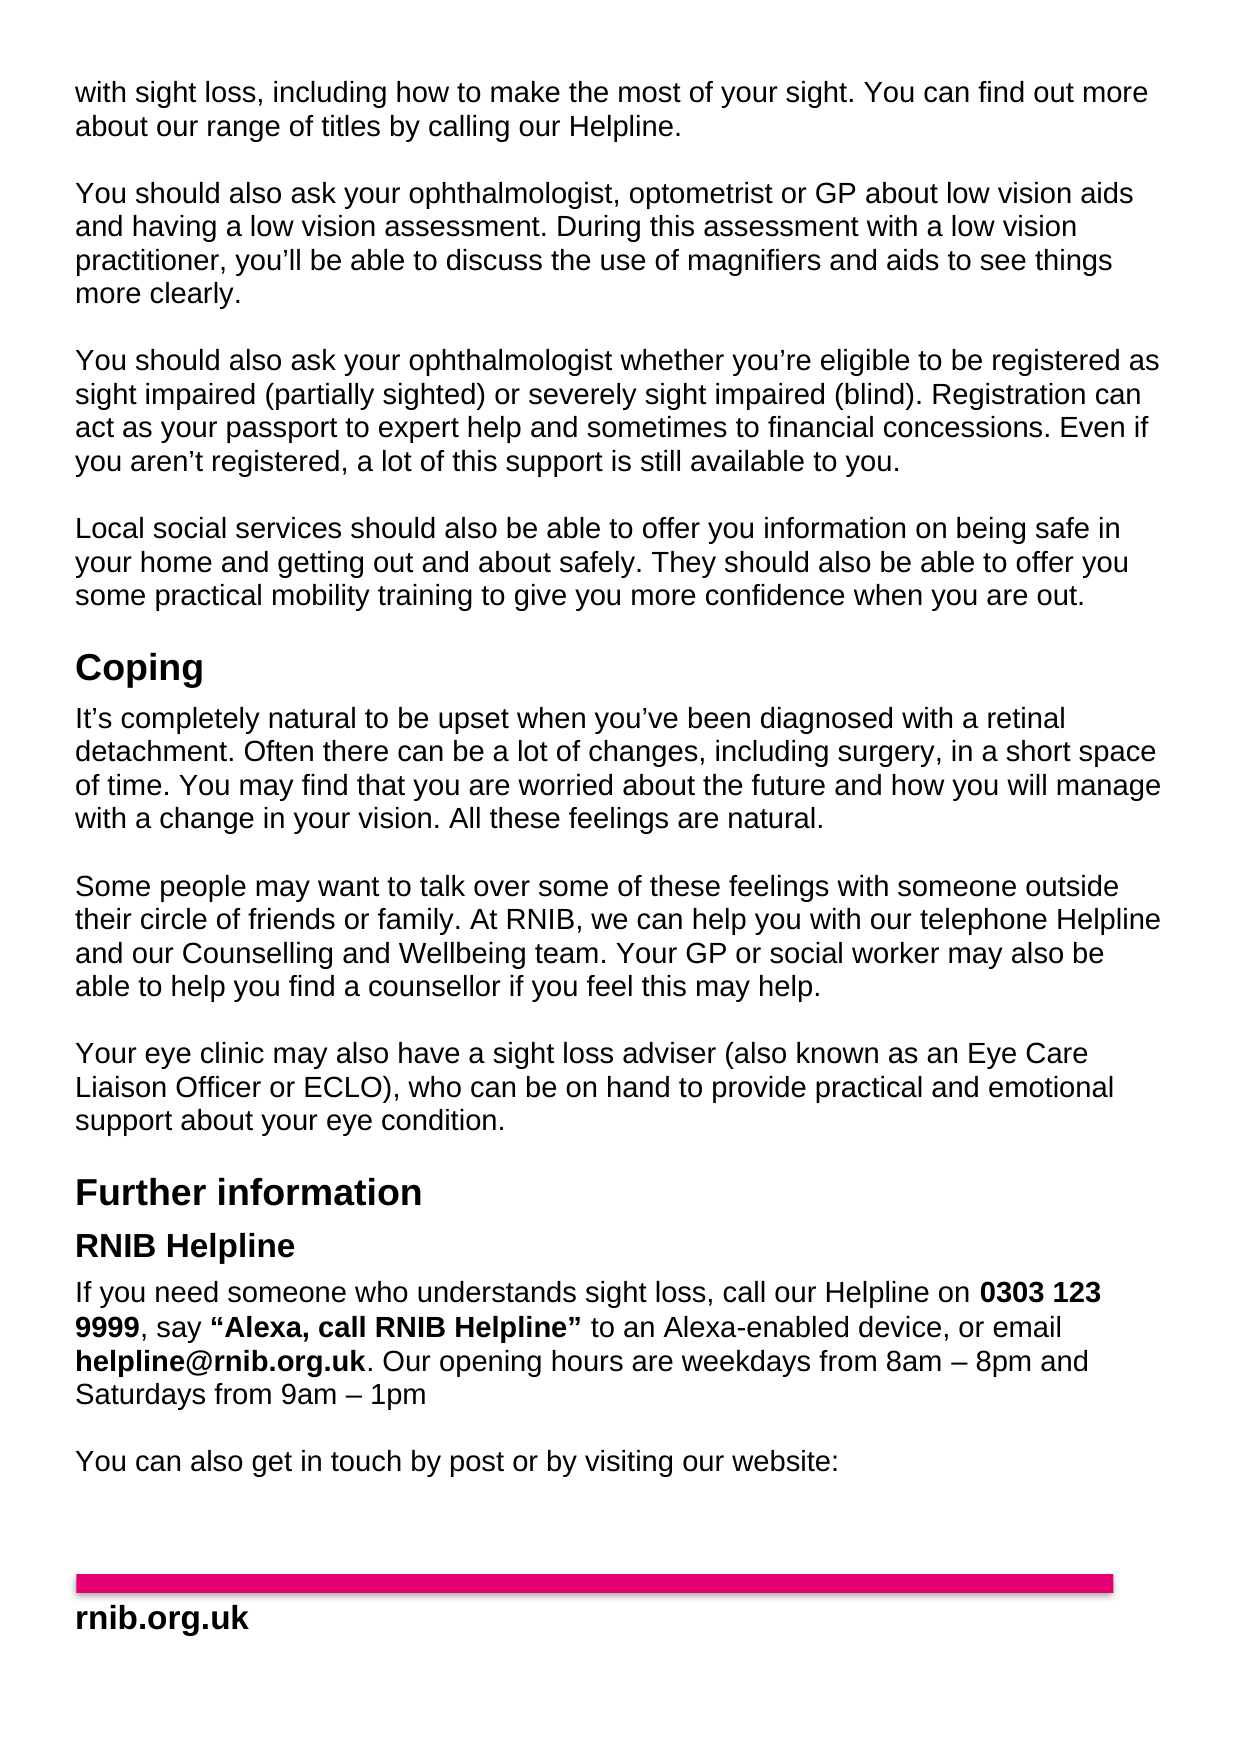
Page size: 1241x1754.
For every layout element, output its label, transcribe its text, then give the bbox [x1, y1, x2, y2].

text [75, 75, 1165, 142]
text You should also ask your ophthalmologist, optometrist or GP about low vision aids and having a low vision assessment. During this assessment with a low vision practitioner, you’ll be able to discuss the use of magnifiers and aids to see things more clearly. [75, 176, 1165, 310]
text Your eye clinic may also have a sight loss adviser (also known as an Eye Care Liaison Officer or ECLO), who can be on hand to provide practical and emotional support about your eye condition. [75, 1036, 1165, 1137]
subtitle Coping [75, 645, 1165, 688]
text You should also ask your ophthalmologist whether you’re eligible to be registered as sight impaired (partially sighted) or severely sight impaired (blind). Registration can act as your passport to expert help and sometimes to financial concessions. Even if you aren’t registered, a lot of this support is still available to you. [75, 343, 1165, 477]
text You can also get in touch by post or by visiting our website: [75, 1444, 1165, 1478]
text It’s completely natural to be upset when you’ve been diagnosed with a retinal detachment. Often there can be a lot of changes, including surgery, in a short space of time. You may find that you are worried about the future and how you will manage with a change in your vision. All these feelings are natural. [75, 701, 1165, 835]
subtitle RNIB Helpline [75, 1226, 1165, 1264]
text If you need someone who understands sight loss, call our Helpline on 0303 123 9999, say “Alexa, call RNIB Helpline” to an Alexa‑enabled device, or email helpline@rnib.org.uk. Our opening hours are weekdays from 8am – 8pm and Saturdays from 9am – 1pm [75, 1275, 1165, 1411]
text Some people may want to talk over some of these feelings with someone outside their circle of friends or family. At RNIB, we can help you with our telephone Helpline and our Counselling and Wellbeing team. Your GP or social worker may also be able to help you find a counsellor if you feel this may help. [75, 868, 1165, 1003]
subtitle Further information [75, 1170, 1165, 1213]
text Local social services should also be able to offer you information on being safe in your home and getting out and about safely. They should also be able to offer you some practical mobility training to give you more confidence when you are out. [75, 511, 1165, 612]
